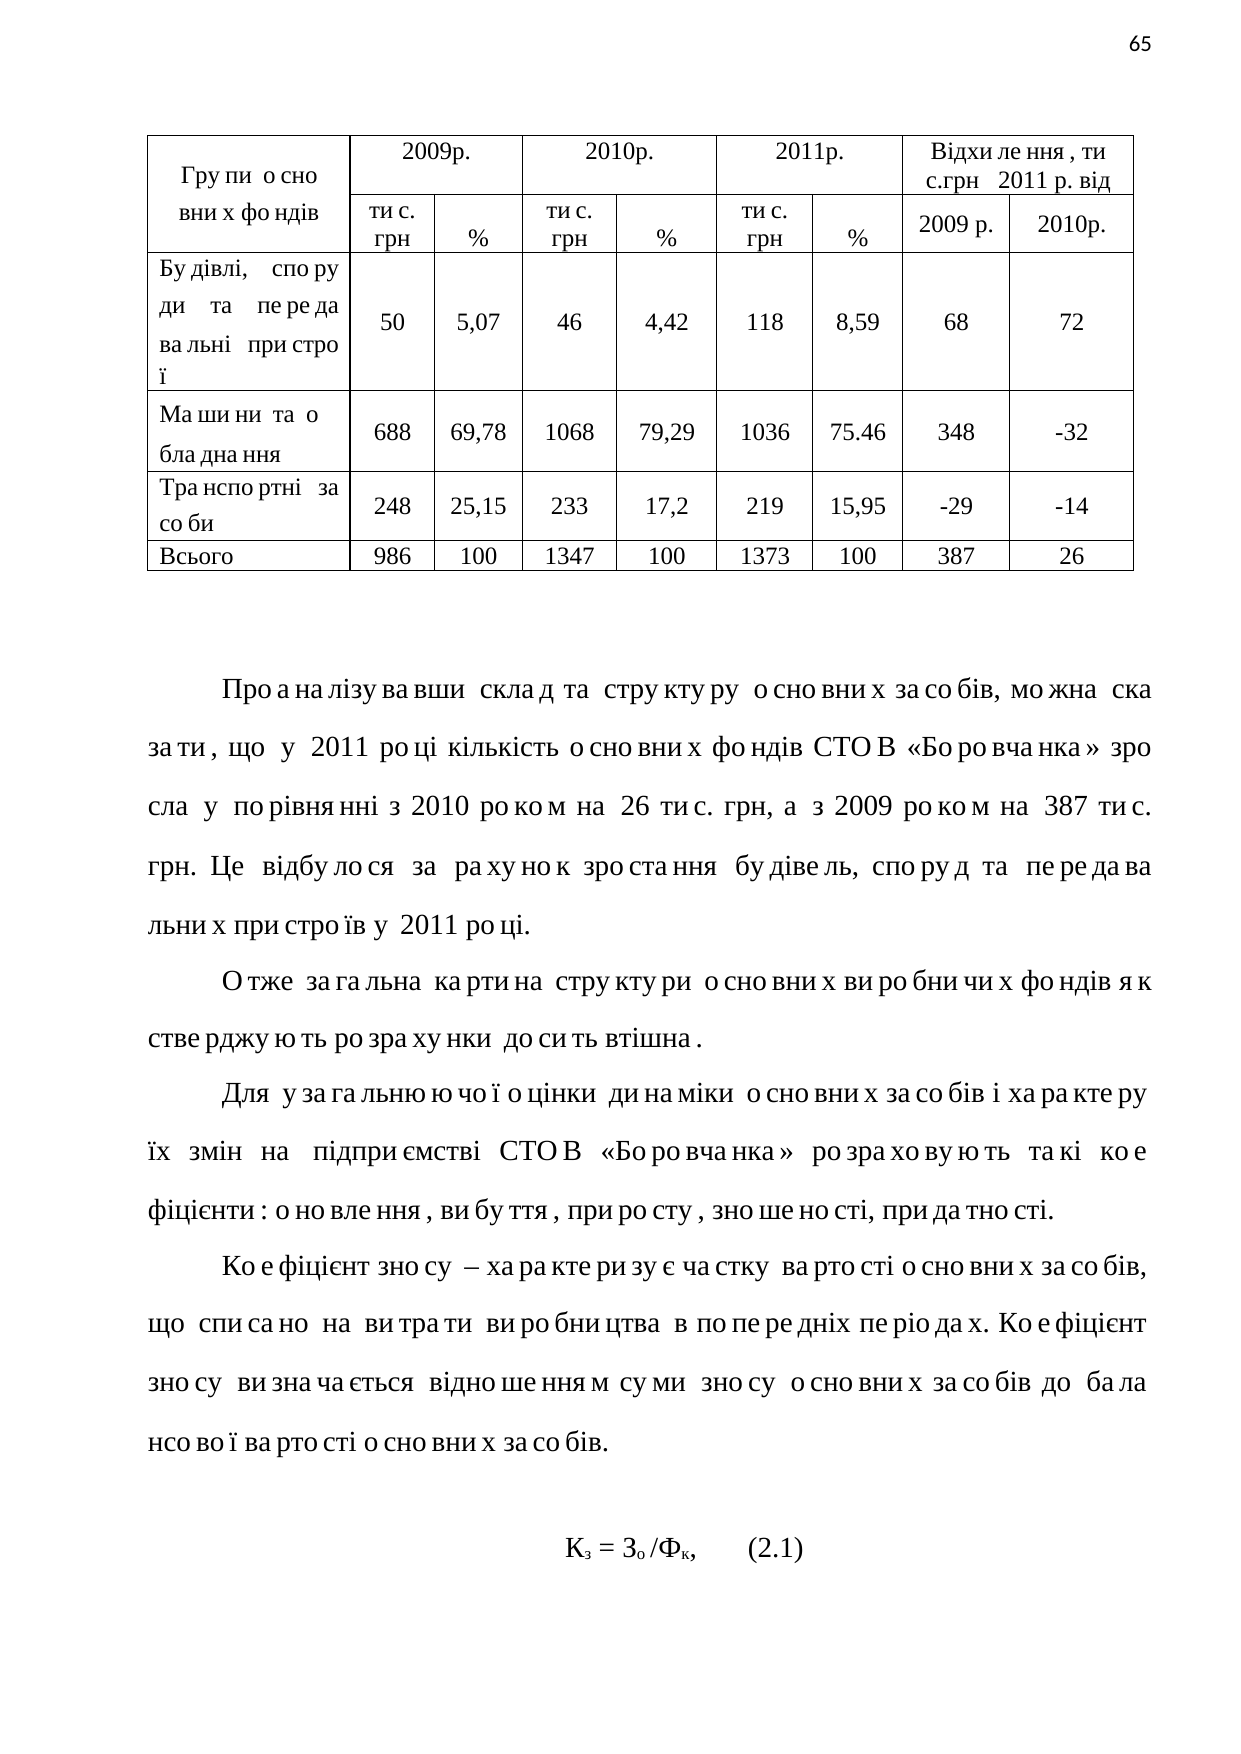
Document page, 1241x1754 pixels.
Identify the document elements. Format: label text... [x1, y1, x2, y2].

table_header 2011р. [717, 136, 902, 194]
table_cell 248 [351, 472, 434, 540]
table_cell Тра нспо ртні за со би [148, 472, 349, 540]
table_cell 986 [351, 541, 434, 570]
table_cell ти с. грн [523, 195, 616, 252]
table_cell 50 [351, 253, 434, 390]
table_cell -32 [1010, 391, 1133, 471]
text Для у за га льню ю чо ї о цінки ди на міки о сно вни х за со бів і ха ра кте ру їх змін на підпри ємстві СТО В «Бо ро вча нка » ро зра хо ву ю ть та кі ко е фіцієнти : о но вле ння , ви бу ття , при ро сту , зно ше но сті, при да тно сті. [148, 1076, 1147, 1228]
table_cell 1036 [717, 391, 812, 471]
table_cell 68 [903, 253, 1009, 390]
table_cell 100 [435, 541, 522, 570]
table_header 2010р. [523, 136, 716, 194]
table_cell 72 [1010, 253, 1133, 390]
table_cell 348 [903, 391, 1009, 471]
table_cell -14 [1010, 472, 1133, 540]
table_cell ти с. грн [717, 195, 812, 252]
table_cell 688 [351, 391, 434, 471]
table_cell % [617, 195, 716, 252]
table_cell 17,2 [617, 472, 716, 540]
table_cell 46 [523, 253, 616, 390]
table_cell 233 [523, 472, 616, 540]
table_cell 15,95 [813, 472, 902, 540]
table_header 2009р. [351, 136, 522, 194]
table_cell 79,29 [617, 391, 716, 471]
table_cell 118 [717, 253, 812, 390]
table_cell Ма ши ни та о бла дна ння [148, 391, 349, 471]
text Ко е фіцієнт зно су – ха ра кте ри зу є ча стку ва рто сті о сно вни х за со бів, що спи са но на ви тра ти ви ро бни цтва в по пе ре дніх пе ріо да х. Ко е фіцієнт зно су ви зна ча ється відно ше ння м су ми зно су о сно вни х за со бів до ба ла нсо во ї ва рто сті о сно вни х за со бів. [148, 1248, 1147, 1460]
table_cell 2009 р. [903, 195, 1009, 252]
table_cell 387 [903, 541, 1009, 570]
table_cell 100 [617, 541, 716, 570]
text О тже за га льна ка рти на стру кту ри о сно вни х ви ро бни чи х фо ндів я к стве рджу ю ть ро зра ху нки до си ть втішна . [148, 963, 1152, 1056]
text Кз = Зо /Фк, (2.1) [148, 1530, 1147, 1563]
table_cell 75.46 [813, 391, 902, 471]
table_cell 1068 [523, 391, 616, 471]
table_cell 4,42 [617, 253, 716, 390]
table_cell % [435, 195, 522, 252]
table_cell 8,59 [813, 253, 902, 390]
table_cell ти с. грн [351, 195, 434, 252]
table_cell % [813, 195, 902, 252]
table_cell 100 [813, 541, 902, 570]
table_cell 25,15 [435, 472, 522, 540]
table_cell 219 [717, 472, 812, 540]
table_cell -29 [903, 472, 1009, 540]
table_header Гру пи о сно вни х фо ндів [148, 136, 349, 252]
table_header Відхи ле ння , ти с.грн 2011 р. від [903, 136, 1133, 194]
table_cell 2010р. [1010, 195, 1133, 252]
table_cell 1347 [523, 541, 616, 570]
table_cell Бу дівлі, спо ру ди та пе ре да ва льні при стро ї [148, 253, 349, 390]
table_cell 5,07 [435, 253, 522, 390]
table_cell 26 [1010, 541, 1133, 570]
table_cell Всього [148, 541, 349, 570]
text Про а на лізу ва вши скла д та стру кту ру о сно вни х за со бів, мо жна ска за ти , що у 2011 ро ці кількість о сно вни х фо ндів СТО В «Бо ро вча нка » зро сла у по рівня нні з 2010 ро ко м на 26 ти с. грн, а з 2009 ро ко м на 387 ти с. грн. Це відбу ло ся за ра ху но к зро ста ння бу діве ль, спо ру д та пе ре да ва льни х при стро їв у 2011 ро ці. [148, 672, 1152, 943]
table_cell 1373 [717, 541, 812, 570]
table_cell 69,78 [435, 391, 522, 471]
